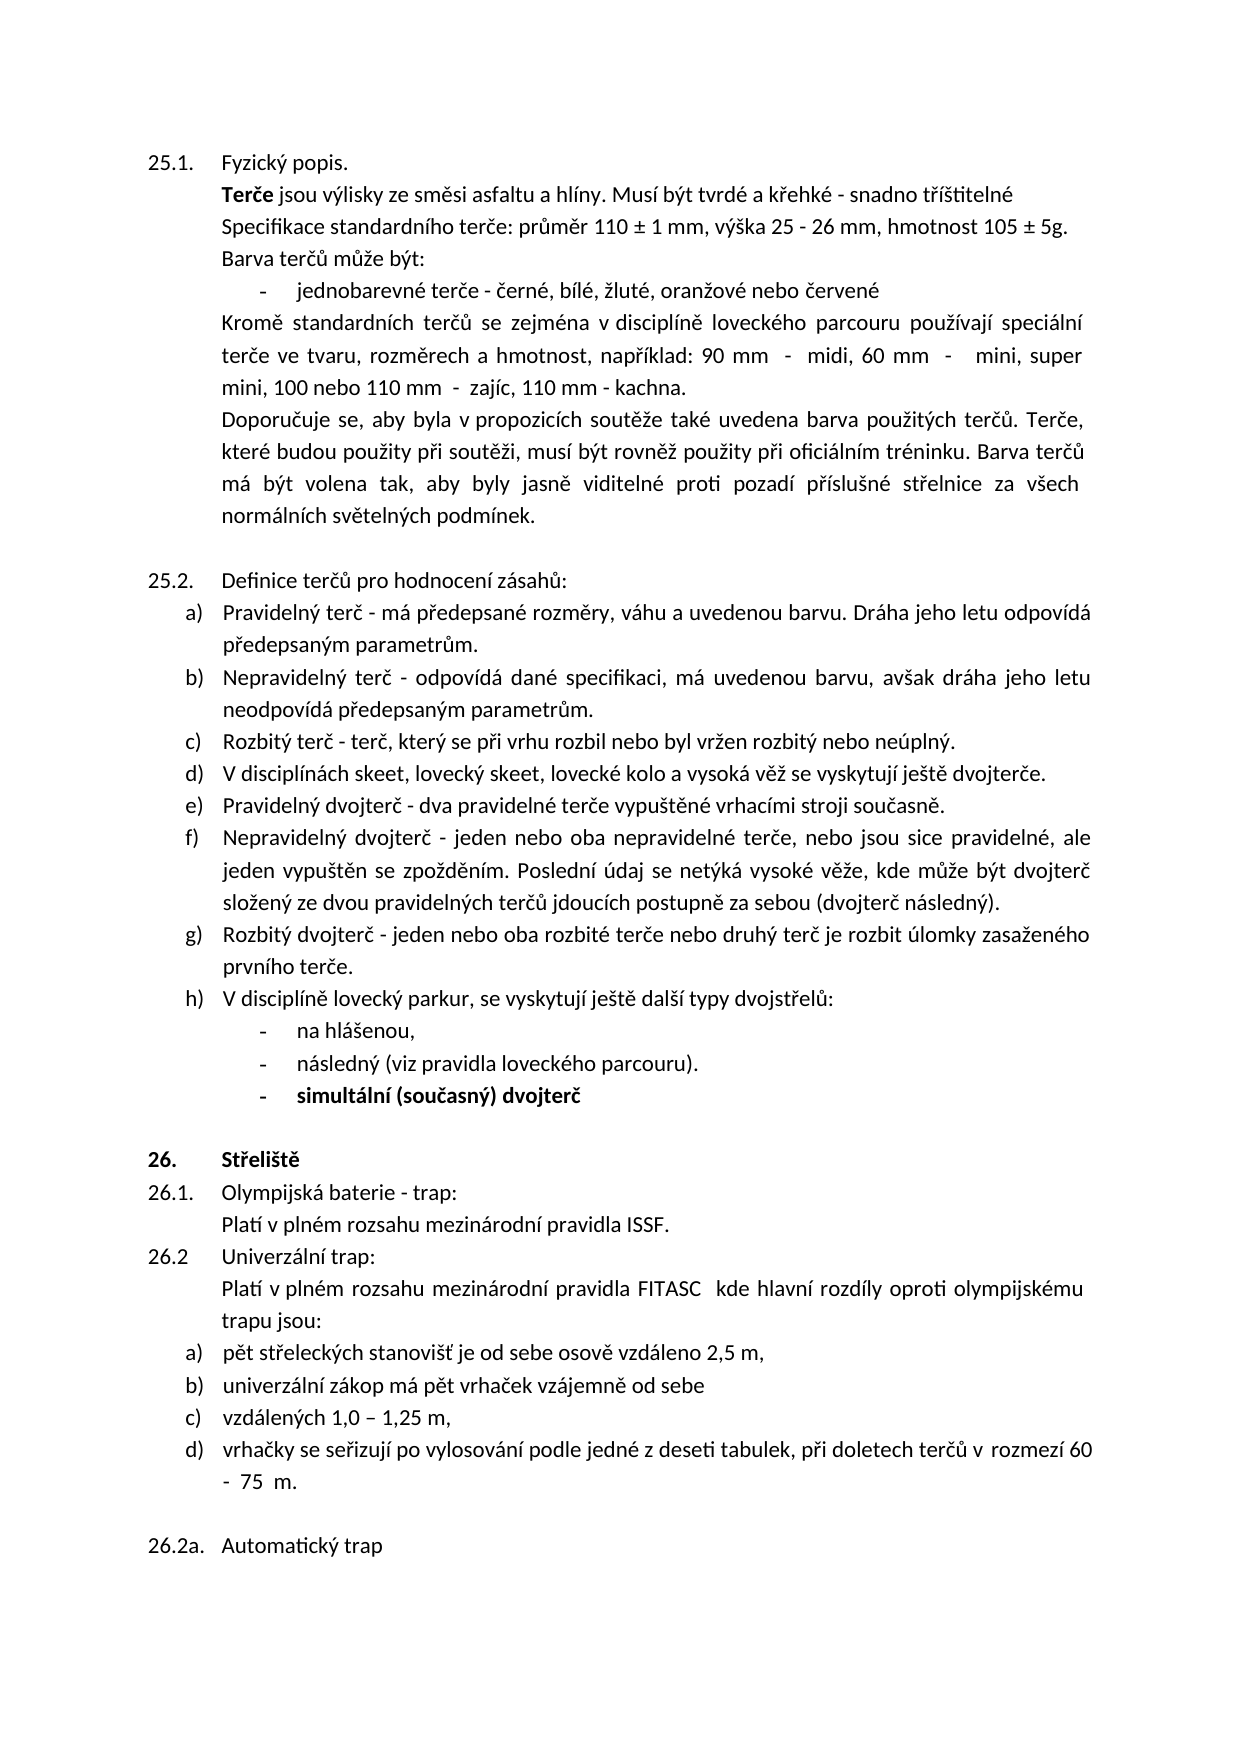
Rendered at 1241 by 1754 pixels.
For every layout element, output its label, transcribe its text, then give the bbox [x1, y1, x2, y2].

text Specifikace standardního terče: průměr 110 ± 1 mm, výška 25 - 26 mm, hmotnost 105 ± 5g. [148, 212, 1093, 240]
text 25.2. Definice terčů pro hodnocení zásahů: [148, 566, 1093, 594]
text 26.2 Univerzální trap: [148, 1242, 1093, 1270]
list Rozbitý dvojterč - jeden nebo oba rozbité terče nebo druhý terč je rozbit úlomky zasaženého prvního terče. [185, 920, 1093, 980]
text 25.1. Fyzický popis. [148, 148, 1093, 176]
text Barva terčů může být: [148, 244, 1093, 272]
list Pravidelný dvojterč - dva pravidelné terče vypuštěné vrhacími stroji současně. [185, 791, 1093, 819]
list následný (viz pravidla loveckého parcouru). [259, 1049, 1093, 1077]
list Pravidelný terč - má předepsané rozměry, váhu a uvedenou barvu. Dráha jeho letu odpovídá předepsaným parametrům. [185, 598, 1093, 658]
text Terče jsou výlisky ze směsi asfaltu a hlíny. Musí být tvrdé a křehké - snadno tříštitelné [148, 180, 1093, 208]
text 26.1. Olympijská baterie - trap: [148, 1178, 1093, 1206]
list Rozbitý terč - terč, který se při vrhu rozbil nebo byl vržen rozbitý nebo neúplný. [185, 727, 1093, 755]
text Platí v plném rozsahu mezinárodní pravidla FITASC kde hlavní rozdíly oproti olympijskému trapu jsou: [148, 1274, 1093, 1334]
list na hlášenou, [259, 1017, 1093, 1045]
list simultální (současný) dvojterč [259, 1081, 1093, 1109]
list pět střeleckých stanovišť je od sebe osově vzdáleno 2,5 m, [185, 1338, 1093, 1367]
list Nepravidelný dvojterč - jeden nebo oba nepravidelné terče, nebo jsou sice pravidelné, ale jeden vypuštěn se zpožděním. Poslední údaj se netýká vysoké věže, kde může být dvojterč složený ze dvou pravidelných terčů jdoucích postupně za sebou (dvojterč následný). [185, 823, 1093, 916]
list vrhačky se seřizují po vylosování podle jedné z deseti tabulek, při doletech terčů v rozmezí 60 - 75 m. [185, 1435, 1093, 1495]
list vzdálených 1,0 – 1,25 m, [185, 1403, 1093, 1431]
list univerzální zákop má pět vrhaček vzájemně od sebe [185, 1371, 1093, 1399]
text Platí v plném rozsahu mezinárodní pravidla ISSF. [148, 1210, 1093, 1238]
text 26.2a. Automatický trap [148, 1532, 1093, 1560]
list V disciplíně lovecký parkur, se vyskytují ještě další typy dvojstřelů: [185, 984, 1093, 1012]
list Nepravidelný terč - odpovídá dané specifikaci, má uvedenou barvu, avšak dráha jeho letu neodpovídá předepsaným parametrům. [185, 663, 1093, 723]
list V disciplínách skeet, lovecký skeet, lovecké kolo a vysoká věž se vyskytují ještě dvojterče. [185, 759, 1093, 787]
list jednobarevné terče - černé, bílé, žluté, oranžové nebo červené [259, 276, 1093, 304]
text Doporučuje se, aby byla v propozicích soutěže také uvedena barva použitých terčů. Terče, které budou použity při soutěži, musí být rovněž použity při oficiálním tréninku. Barva terčů má být volena tak, aby byly jasně viditelné proti pozadí příslušné střelnice za všech normálních světelných podmínek. [148, 405, 1093, 530]
text Kromě standardních terčů se zejména v disciplíně loveckého parcouru používají speciální terče ve tvaru, rozměrech a hmotnost, například: 90 mm - midi, 60 mm - mini, super mini, 100 nebo 110 mm - zajíc, 110 mm - kachna. [148, 308, 1093, 401]
text 26. Střeliště [148, 1145, 1093, 1173]
